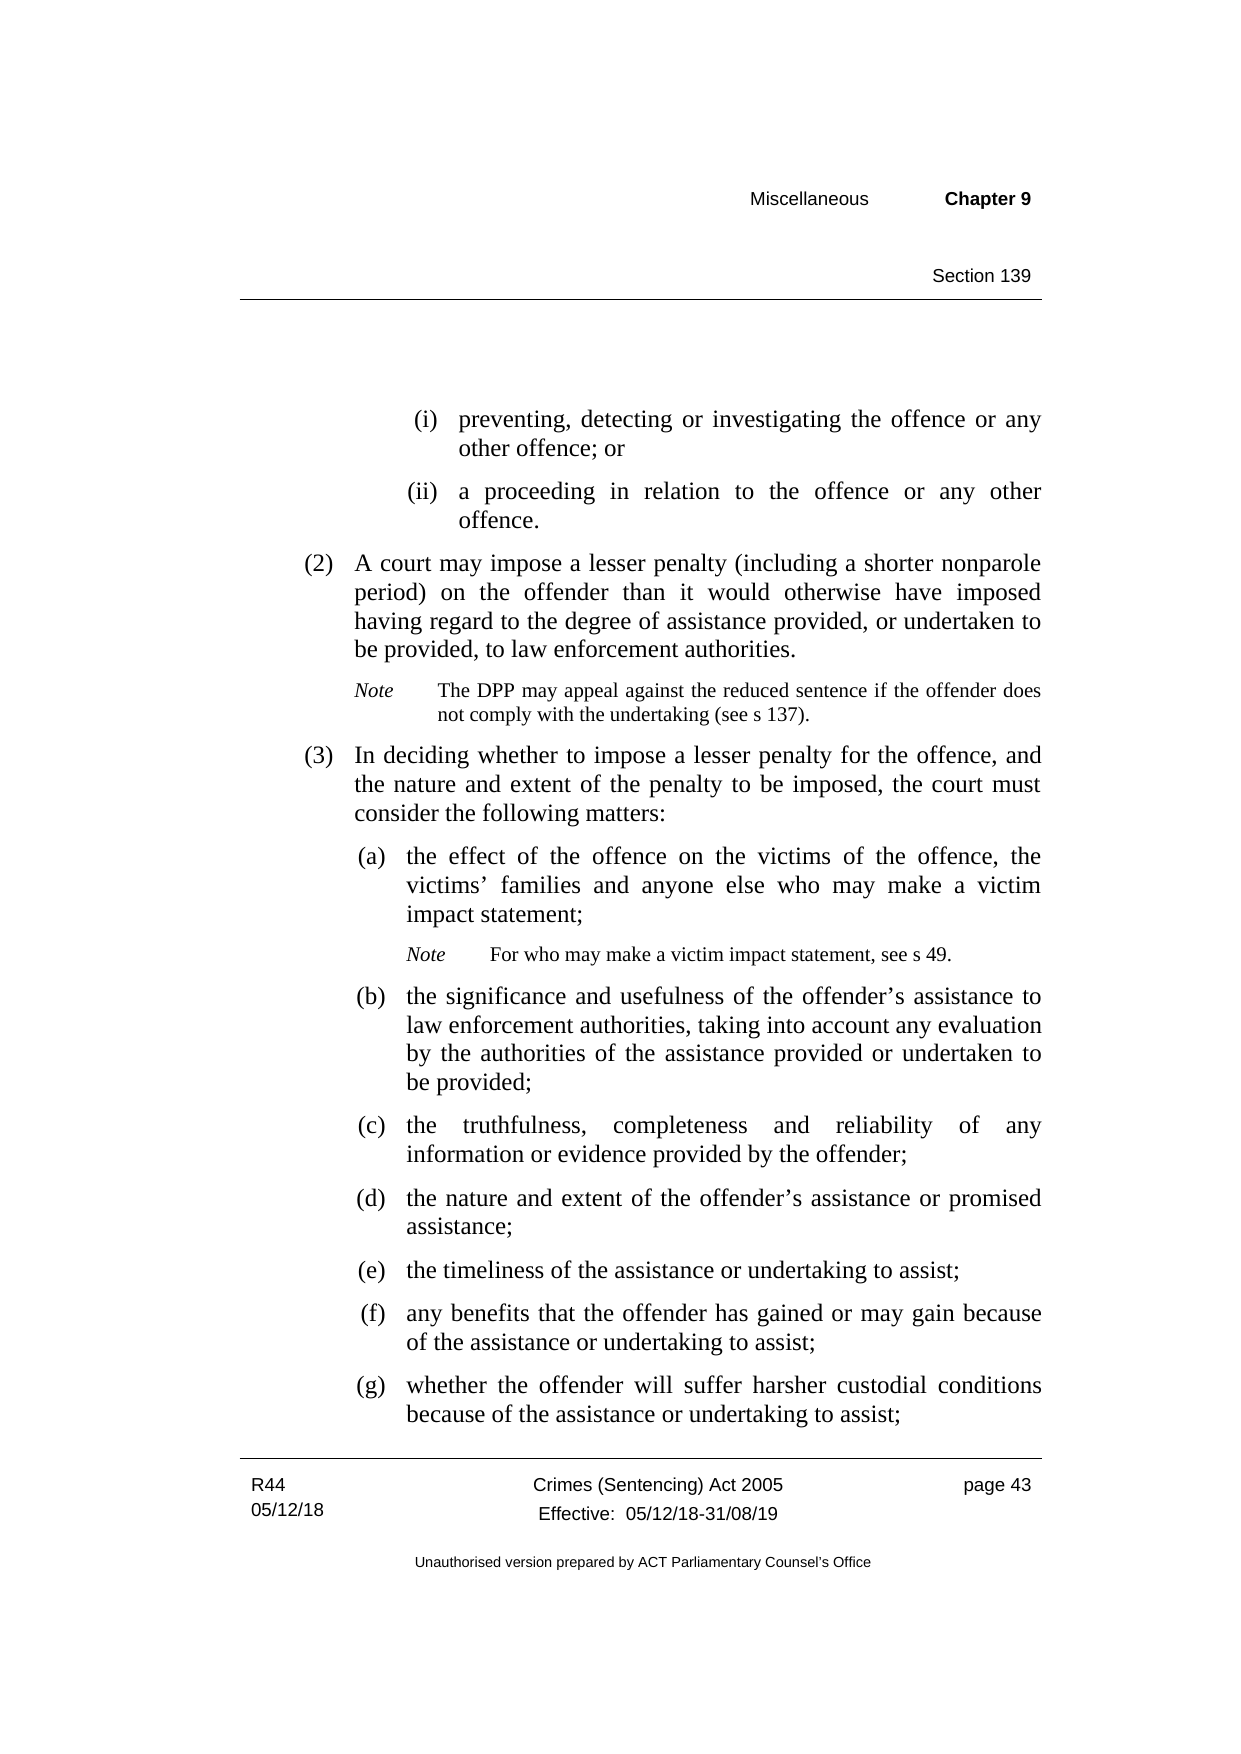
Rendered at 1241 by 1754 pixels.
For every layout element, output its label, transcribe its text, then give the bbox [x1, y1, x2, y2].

text (3) In deciding whether to impose a lesser penalty for the offence, and the nature and extent of the penalty to be imposed, the court must consider the following matters: [239, 741, 1042, 827]
text (2) A court may impose a lesser penalty (including a shorter nonparole period) on the offender than it would otherwise have imposed having regard to the degree of assistance provided, or undertaken to be provided, to law enforcement authorities. [239, 548, 1042, 663]
text (g) whether the offender will suffer harsher custodial conditions because of the assistance or undertaking to assist; [239, 1370, 1042, 1428]
text (f) any benefits that the offender has gained or may gain because of the assistance or undertaking to assist; [239, 1298, 1042, 1356]
text (c) the truthfulness, completeness and reliability of any information or evidence provided by the offender; [239, 1111, 1042, 1168]
text (i) preventing, detecting or investigating the offence or any other offence; or [239, 404, 1042, 462]
text (d) the nature and extent of the offender’s assistance or promised assistance; [239, 1183, 1042, 1240]
text (e) the timeliness of the assistance or undertaking to assist; [239, 1255, 1042, 1283]
text (b) the significance and usefulness of the offender’s assistance to law enforcement authorities, taking into account any evaluation by the authorities of the assistance provided or undertaken to be provided; [239, 981, 1042, 1096]
text Note The DPP may appeal against the reduced sentence if the offender does not comply with the undertaking (see s 137). [354, 678, 1042, 726]
text (ii) a proceeding in relation to the offence or any other offence. [239, 476, 1042, 534]
text Note For who may make a victim impact statement, see s 49. [406, 942, 1042, 966]
text (a) the effect of the offence on the victims of the offence, the victims’ families and anyone else who may make a victim impact statement; [239, 841, 1042, 928]
